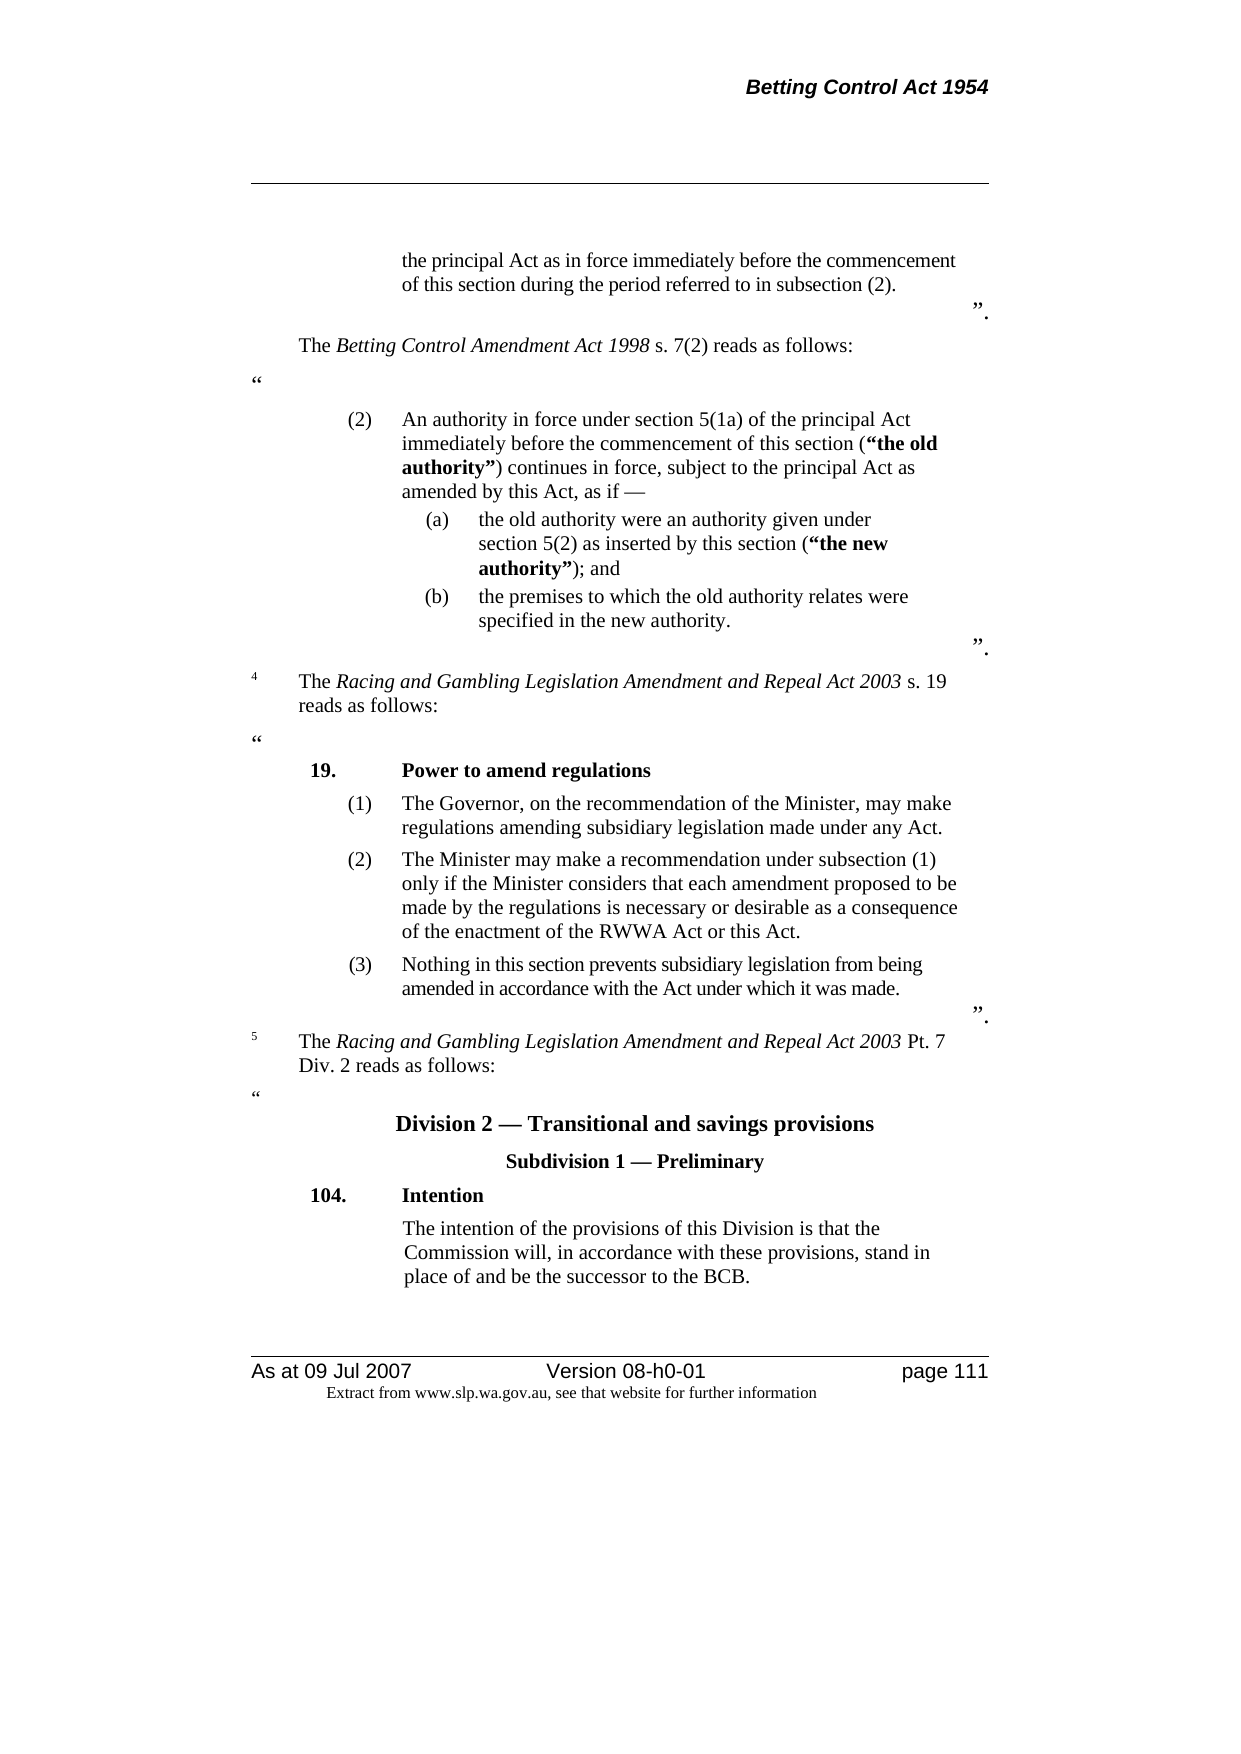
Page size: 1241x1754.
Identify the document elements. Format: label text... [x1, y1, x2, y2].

text “ [251, 729, 989, 758]
text (2) The Minister may make a recommendation under subsection (1) only if the Minister considers that each amendment proposed to be made by the regulations is necessary or desirable as a consequence of the enactment of the RWWA Act or this Act. [313, 847, 960, 943]
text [313, 248, 960, 296]
text (a) the old authority were an authority given under section 5(2) as inserted by this section (“the new authority”); and [390, 507, 960, 579]
text ”. [251, 632, 989, 661]
subtitle 19. Power to amend regulations [310, 758, 960, 782]
text “ [251, 370, 989, 398]
subtitle Division 2 — Transitional and savings provisions [310, 1110, 960, 1136]
text (2) An authority in force under section 5(1a) of the principal Act immediately before the commencement of this section (“the old authority”) continues in force, subject to the principal Act as amended by this Act, as if — [313, 407, 960, 503]
text (b) the premises to which the old authority relates were specified in the new authority. [390, 584, 960, 632]
subtitle Subdivision 1 — Preliminary [310, 1149, 960, 1173]
subtitle 104. Intention [310, 1183, 960, 1207]
text The intention of the provisions of this Division is that the Commission will, in accordance with these provisions, stand in place of and be the successor to the BCB. [310, 1216, 960, 1288]
text “ [251, 1083, 989, 1110]
text (3) Nothing in this section prevents subsidiary legislation from being amended in accordance with the Act under which it was made. [313, 952, 960, 1000]
text The Betting Control Amendment Act 1998 s. 7(2) reads as follows: [251, 333, 989, 357]
text ”. [251, 296, 989, 325]
text 5 The Racing and Gambling Legislation Amendment and Repeal Act 2003 Pt. 7 Div. 2 reads as follows: [251, 1028, 989, 1077]
text 4 The Racing and Gambling Legislation Amendment and Repeal Act 2003 s. 19 reads as follows: [251, 669, 989, 717]
text ”. [251, 1000, 989, 1028]
text (1) The Governor, on the recommendation of the Minister, may make regulations amending subsidiary legislation made under any Act. [313, 791, 960, 839]
